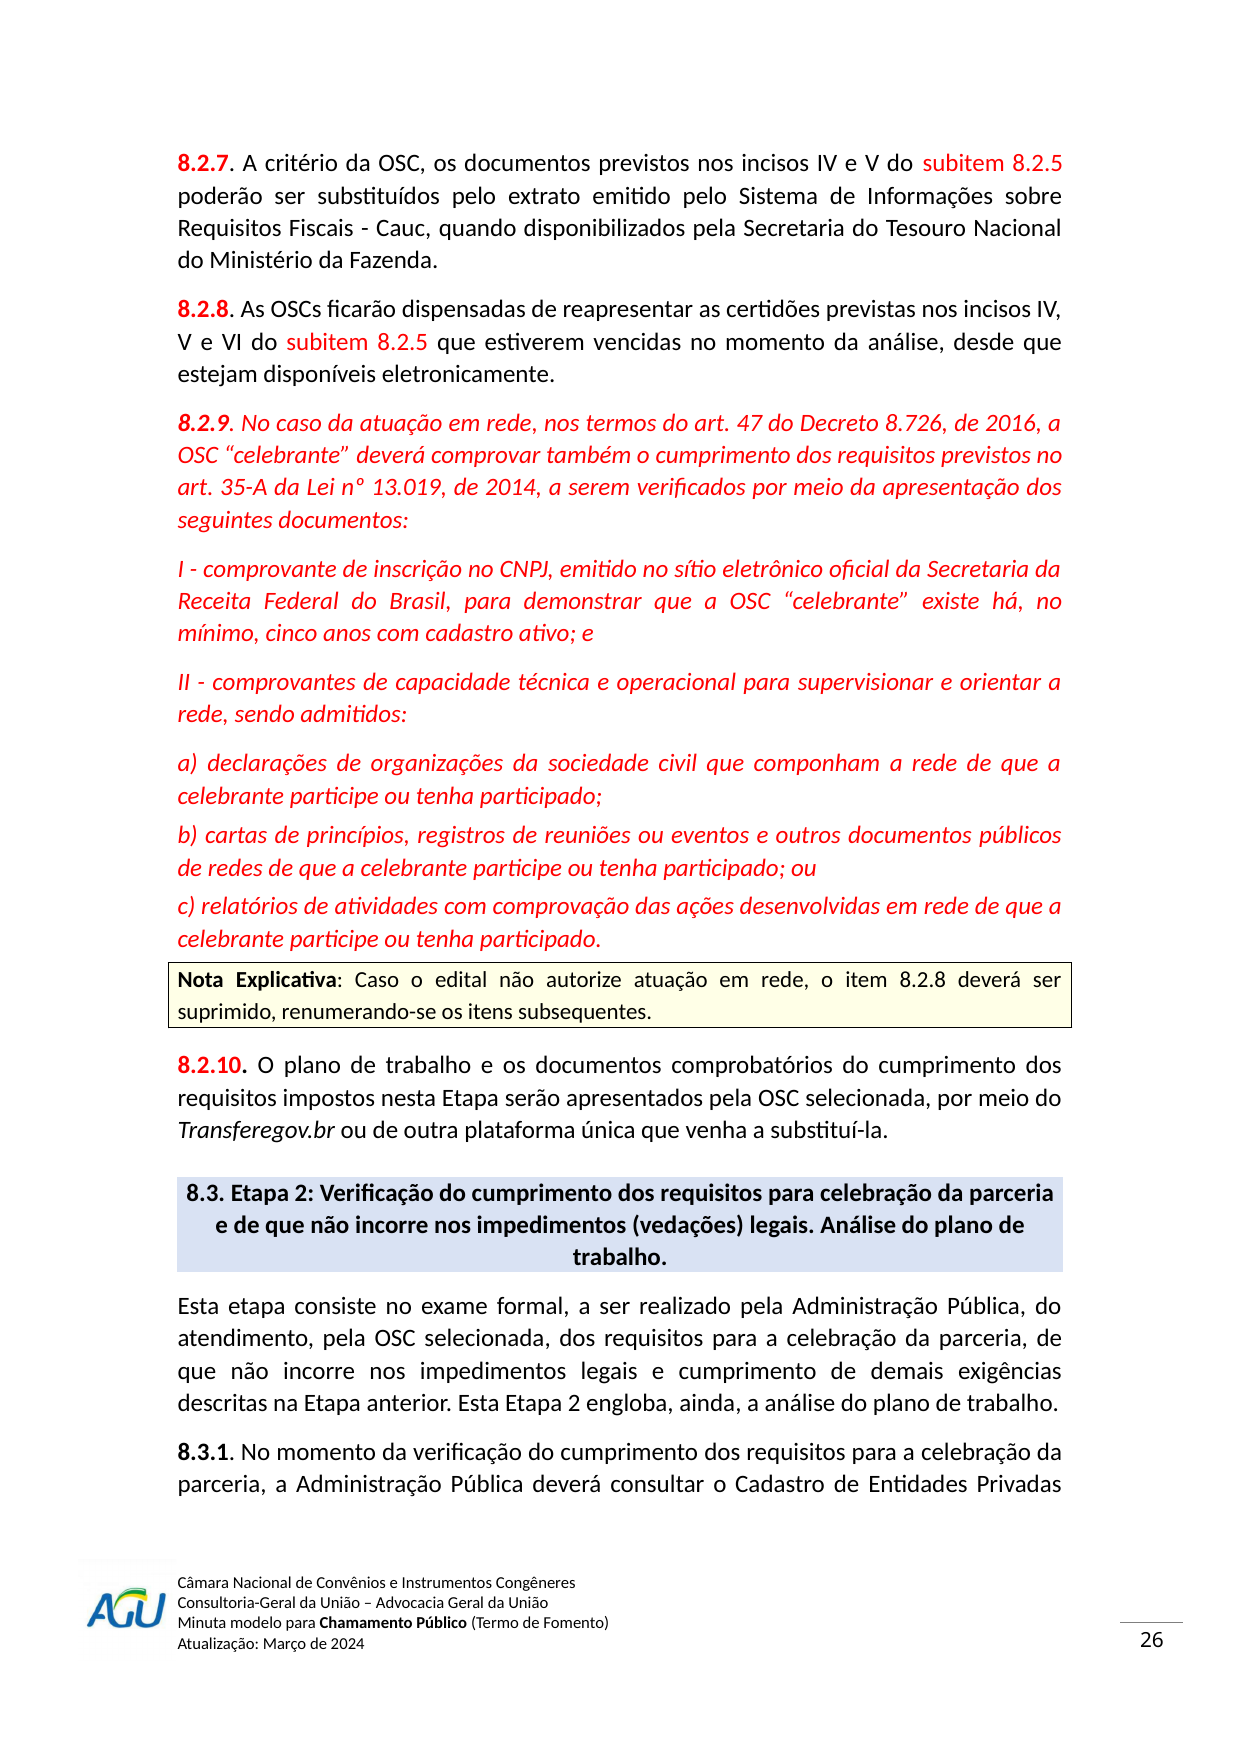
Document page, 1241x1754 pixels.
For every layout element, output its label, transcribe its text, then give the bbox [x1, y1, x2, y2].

text I - comprovante de inscrição no CNPJ, emitido no sítio eletrônico oficial da Secretaria da Receita Federal do Brasil, para demonstrar que a OSC “celebrante” existe há, no mínimo, cinco anos com cadastro ativo; e [177, 553, 1063, 648]
text Esta etapa consiste no exame formal, a ser realizado pela Administração Pública, do atendimento, pela OSC selecionada, dos requisitos para a celebração da parceria, de que não incorre nos impedimentos legais e cumprimento de demais exigências descritas na Etapa anterior. Esta Etapa 2 engloba, ainda, a análise do plano de trabalho. [177, 1290, 1063, 1418]
text c) relatórios de atividades com comprovação das ações desenvolvidas em rede de que a celebrante participe ou tenha participado. [177, 891, 1063, 954]
text 8.2.7. A critério da OSC, os documentos previstos nos incisos IV e V do subitem 8.2.5 poderão ser substituídos pelo extrato emitido pelo Sistema de Informações sobre Requisitos Fiscais - Cauc, quando disponibilizados pela Secretaria do Tesouro Nacional do Ministério da Fazenda. [177, 148, 1063, 275]
text a) declarações de organizações da sociedade civil que componham a rede de que a celebrante participe ou tenha participado; [177, 748, 1063, 811]
text 8.3. Etapa 2: Verificação do cumprimento dos requisitos para celebração da parceria e de que não incorre nos impedimentos (vedações) legais. Análise do plano de trabalho. [177, 1177, 1063, 1272]
text 8.2.8. As OSCs ficarão dispensadas de reapresentar as certidões previstas nos incisos IV, V e VI do subitem 8.2.5 que estiverem vencidas no momento da análise, desde que estejam disponíveis eletronicamente. [177, 293, 1063, 388]
text 8.2.9. No caso da atuação em rede, nos termos do art. 47 do Decreto 8.726, de 2016, a OSC “celebrante” deverá comprovar também o cumprimento dos requisitos previstos no art. 35-A da Lei nº 13.019, de 2014, a serem verificados por meio da apresentação dos seguintes documentos: [177, 407, 1063, 534]
text b) cartas de princípios, registros de reuniões ou eventos e outros documentos públicos de redes de que a celebrante participe ou tenha participado; ou [177, 819, 1063, 882]
text 8.2.10. O plano de trabalho e os documentos comprobatórios do cumprimento dos requisitos impostos nesta Etapa serão apresentados pela OSC selecionada, por meio do Transferegov.br ou de outra plataforma única que venha a substituí-la. [177, 1049, 1063, 1145]
text Nota Explicativa: Caso o edital não autorize atuação em rede, o item 8.2.8 deverá ser suprimido, renumerando-se os itens subsequentes. [169, 963, 1071, 1027]
picture [78, 1559, 177, 1661]
text II - comprovantes de capacidade técnica e operacional para supervisionar e orientar a rede, sendo admitidos: [177, 666, 1063, 729]
